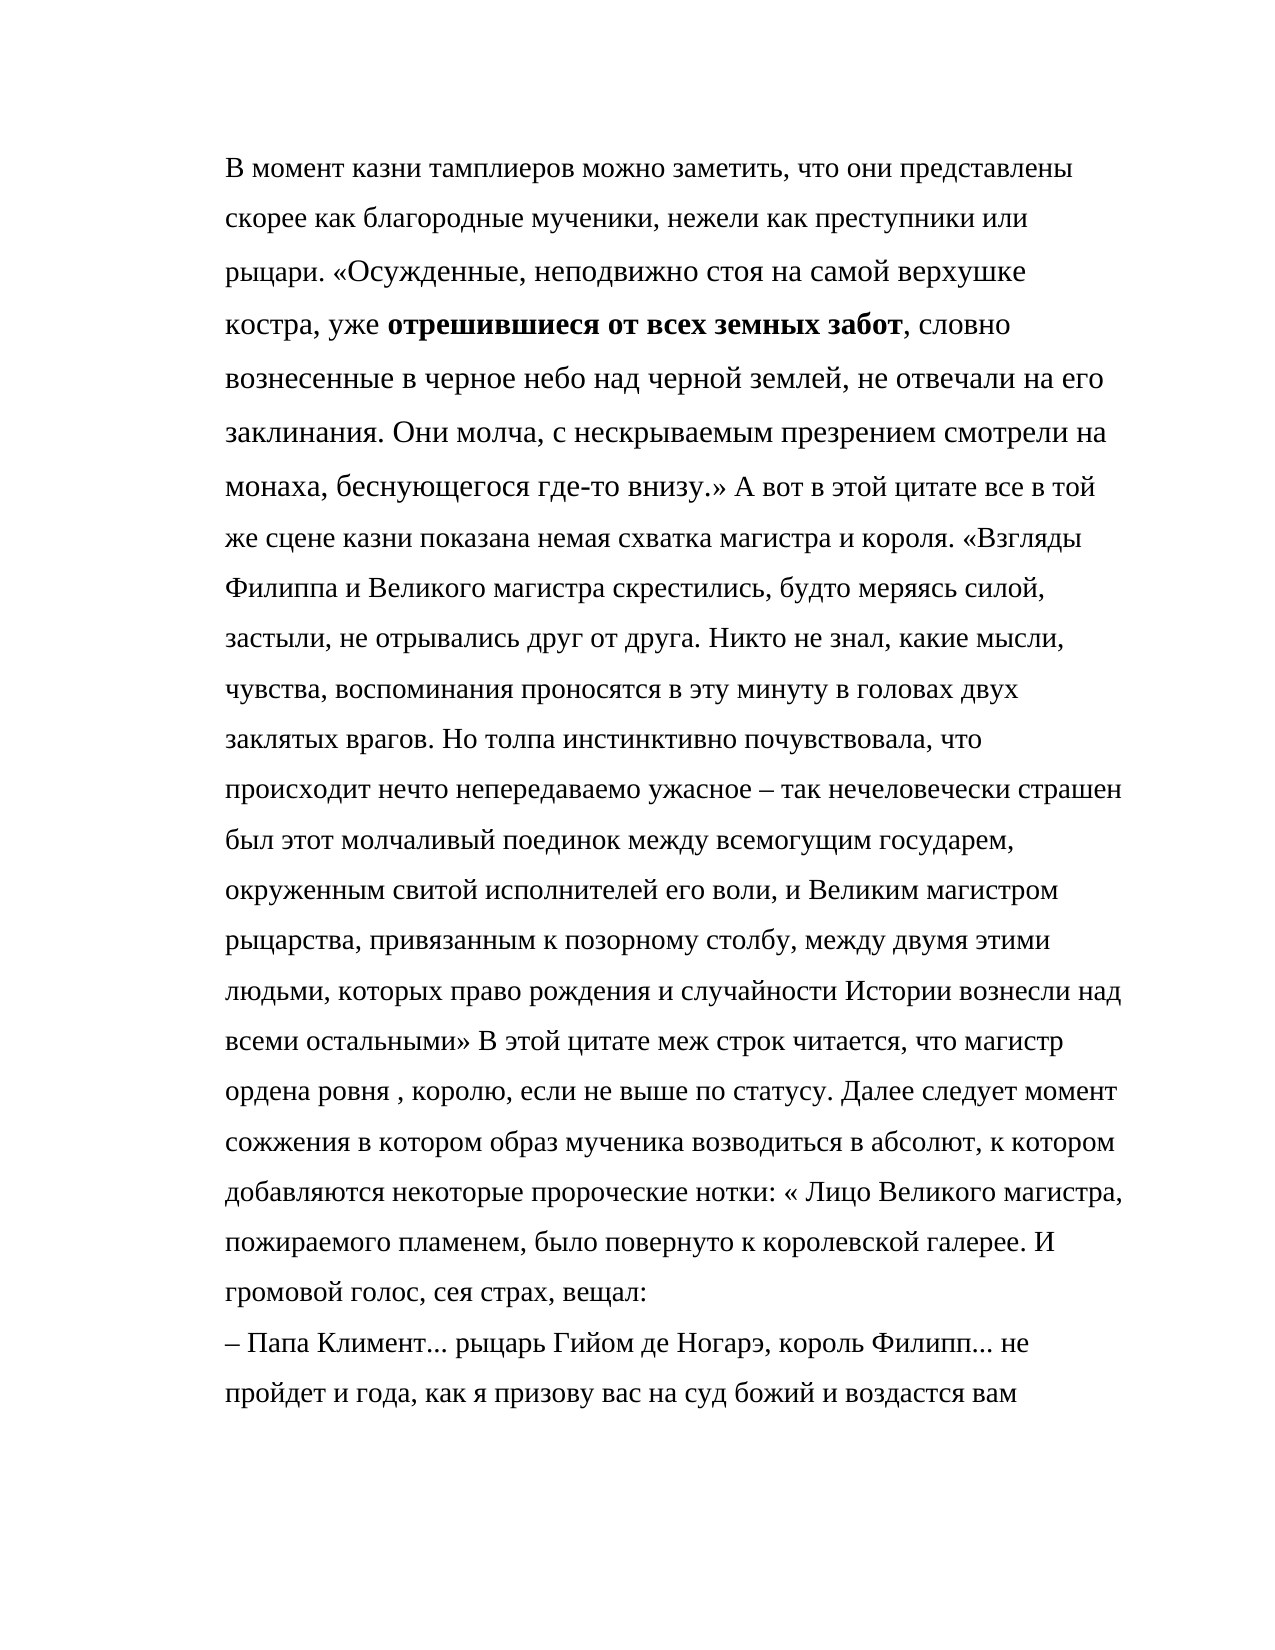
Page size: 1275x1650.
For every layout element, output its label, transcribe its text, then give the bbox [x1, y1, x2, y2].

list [225, 1325, 1125, 1409]
list В момент казни тамплиеров можно заметить, что они представлены скорее как благородные мученики, нежели как преступники или рыцари. «Осужденные, неподвижно стоя на самой верхушке костра, уже отрешившиеся от всех земных забот, словно вознесенные в черное небо над черной землей, не отвечали на его заклинания. Они молча, с нескрываемым презрением смотрели на монаха, беснующегося где-то внизу.» А вот в этой цитате все в той же сцене казни показана немая схватка магистра и короля. «Взгляды Филиппа и Великого магистра скрестились, будто меряясь силой, застыли, не отрывались друг от друга. Никто не знал, какие мысли, чувства, воспоминания проносятся в эту минуту в головах двух заклятых врагов. Но толпа инстинктивно почувствовала, что происходит нечто непередаваемо ужасное – так нечеловечески страшен был этот молчаливый поединок между всемогущим государем, окруженным свитой исполнителей его воли, и Великим магистром рыцарства, привязанным к позорному столбу, между двумя этими людьми, которых право рождения и случайности Истории вознесли над всеми остальными» В этой цитате меж строк читается, что магистр ордена ровня , королю, если не выше по статусу. Далее следует момент сожжения в котором образ мученика возводиться в абсолют, к котором добавляются некоторые пророческие нотки: « Лицо Великого магистра, пожираемого пламенем, было повернуто к королевской галерее. И громовой голос, сея страх, вещал: [225, 150, 1125, 1308]
